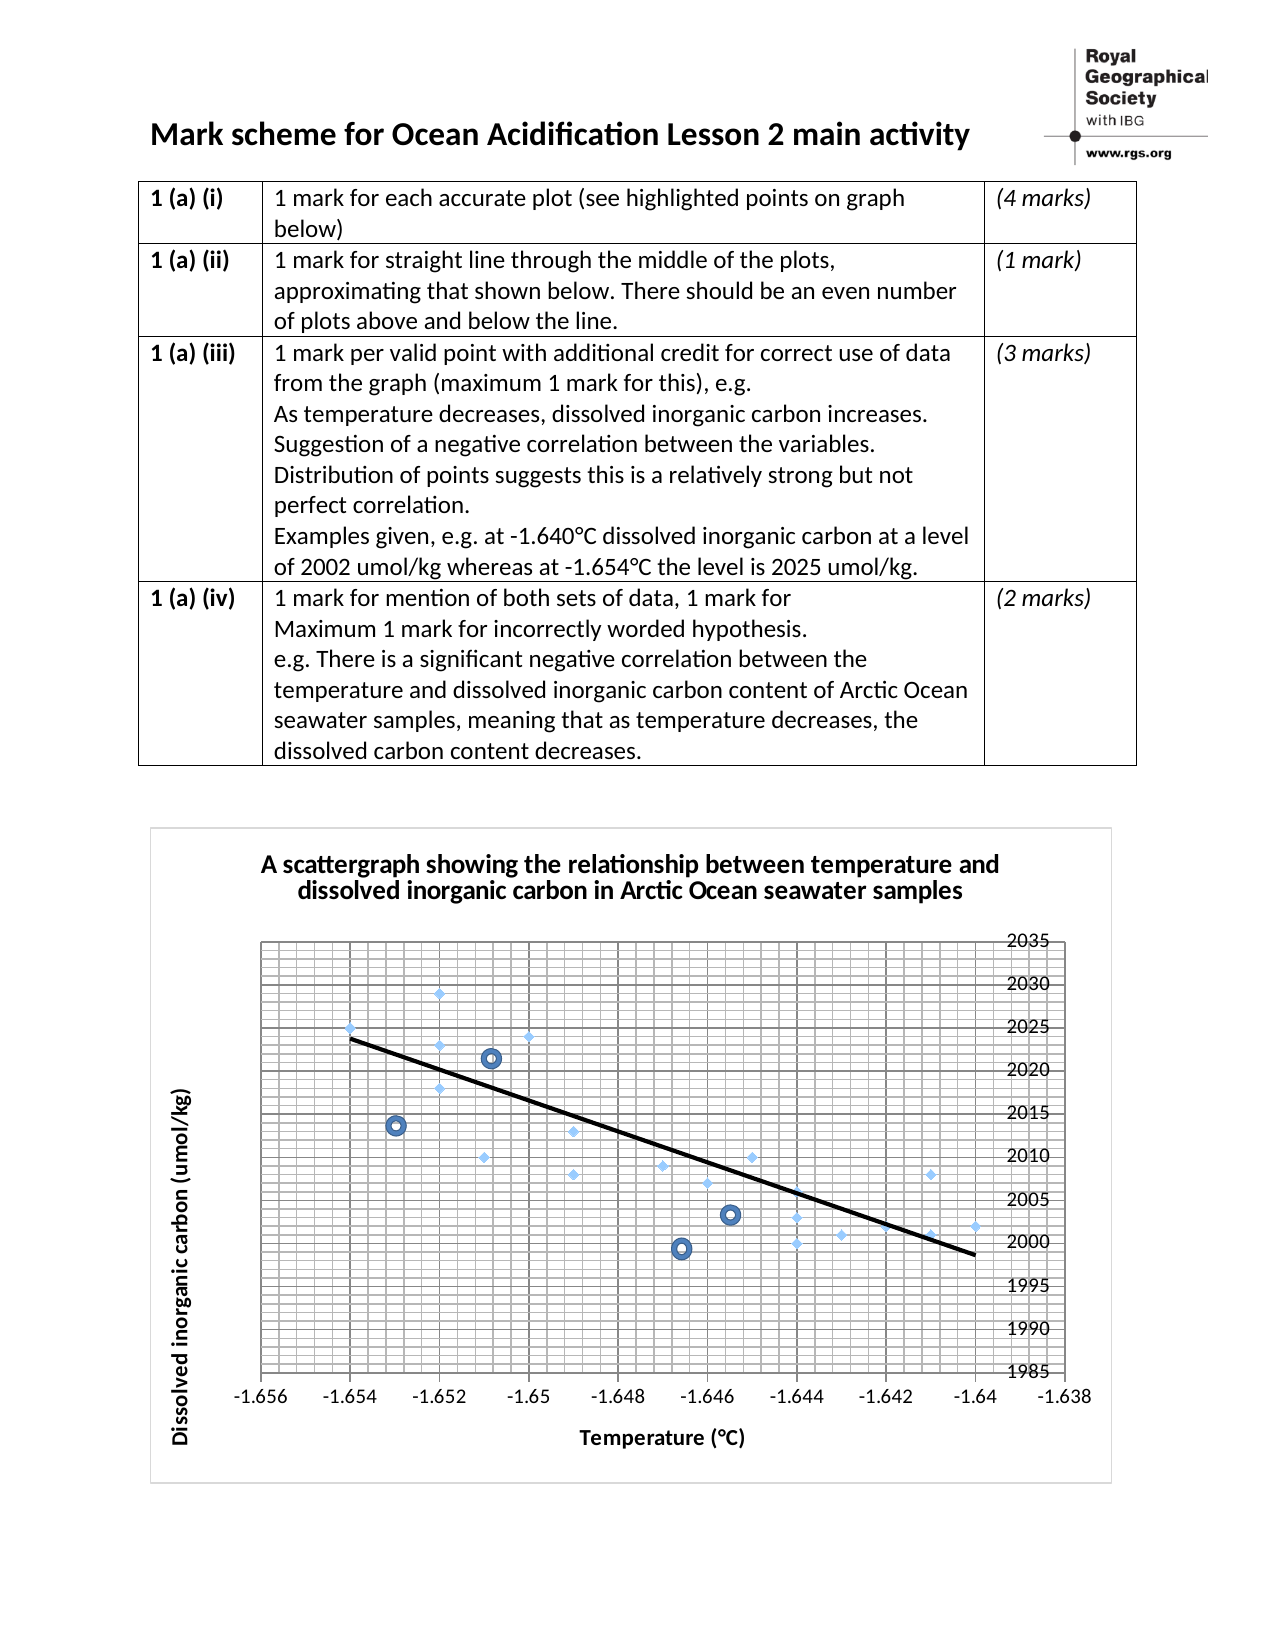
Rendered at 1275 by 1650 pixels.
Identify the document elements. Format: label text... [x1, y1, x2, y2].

table_cell 1 mark for mention of both sets of data, 1 mark for Maximum 1 mark for incorrectly worded hypothesis. e.g. There is a significant negative correlation between the temperature and dissolved inorganic carbon content of Arctic Ocean seawater samples, meaning that as temperature decreases, the dissolved carbon content decreases. [263, 582, 984, 765]
table_cell 1 (a) (iii) [139, 337, 262, 581]
table_header 1 (a) (i) [139, 182, 262, 243]
table_cell 1 (a) (iv) [139, 582, 262, 765]
table_cell (1 mark) [985, 244, 1136, 336]
table_cell 1 mark for straight line through the middle of the plots, approximating that shown below. There should be an even number of plots above and below the line. [263, 244, 984, 336]
table_cell (2 marks) [985, 582, 1136, 765]
table_header (4 marks) [985, 182, 1136, 243]
table_cell 1 (a) (ii) [139, 244, 262, 336]
table_header 1 mark for each accurate plot (see highlighted points on graph below) [263, 182, 984, 243]
table_cell (3 marks) [985, 337, 1136, 581]
table_cell 1 mark per valid point with additional credit for correct use of data from the graph (maximum 1 mark for this), e.g. As temperature decreases, dissolved inorganic carbon increases. Suggestion of a negative correlation between the variables. Distribution of points suggests this is a relatively strong but not perfect correlation. Examples given, e.g. at -1.640°C dissolved inorganic carbon at a level of 2002 umol/kg whereas at -1.654°C the level is 2025 umol/kg. [263, 337, 984, 581]
picture [1042, 48, 1208, 165]
text Mark scheme for Ocean Acidification Lesson 2 main activity [150, 112, 1066, 153]
